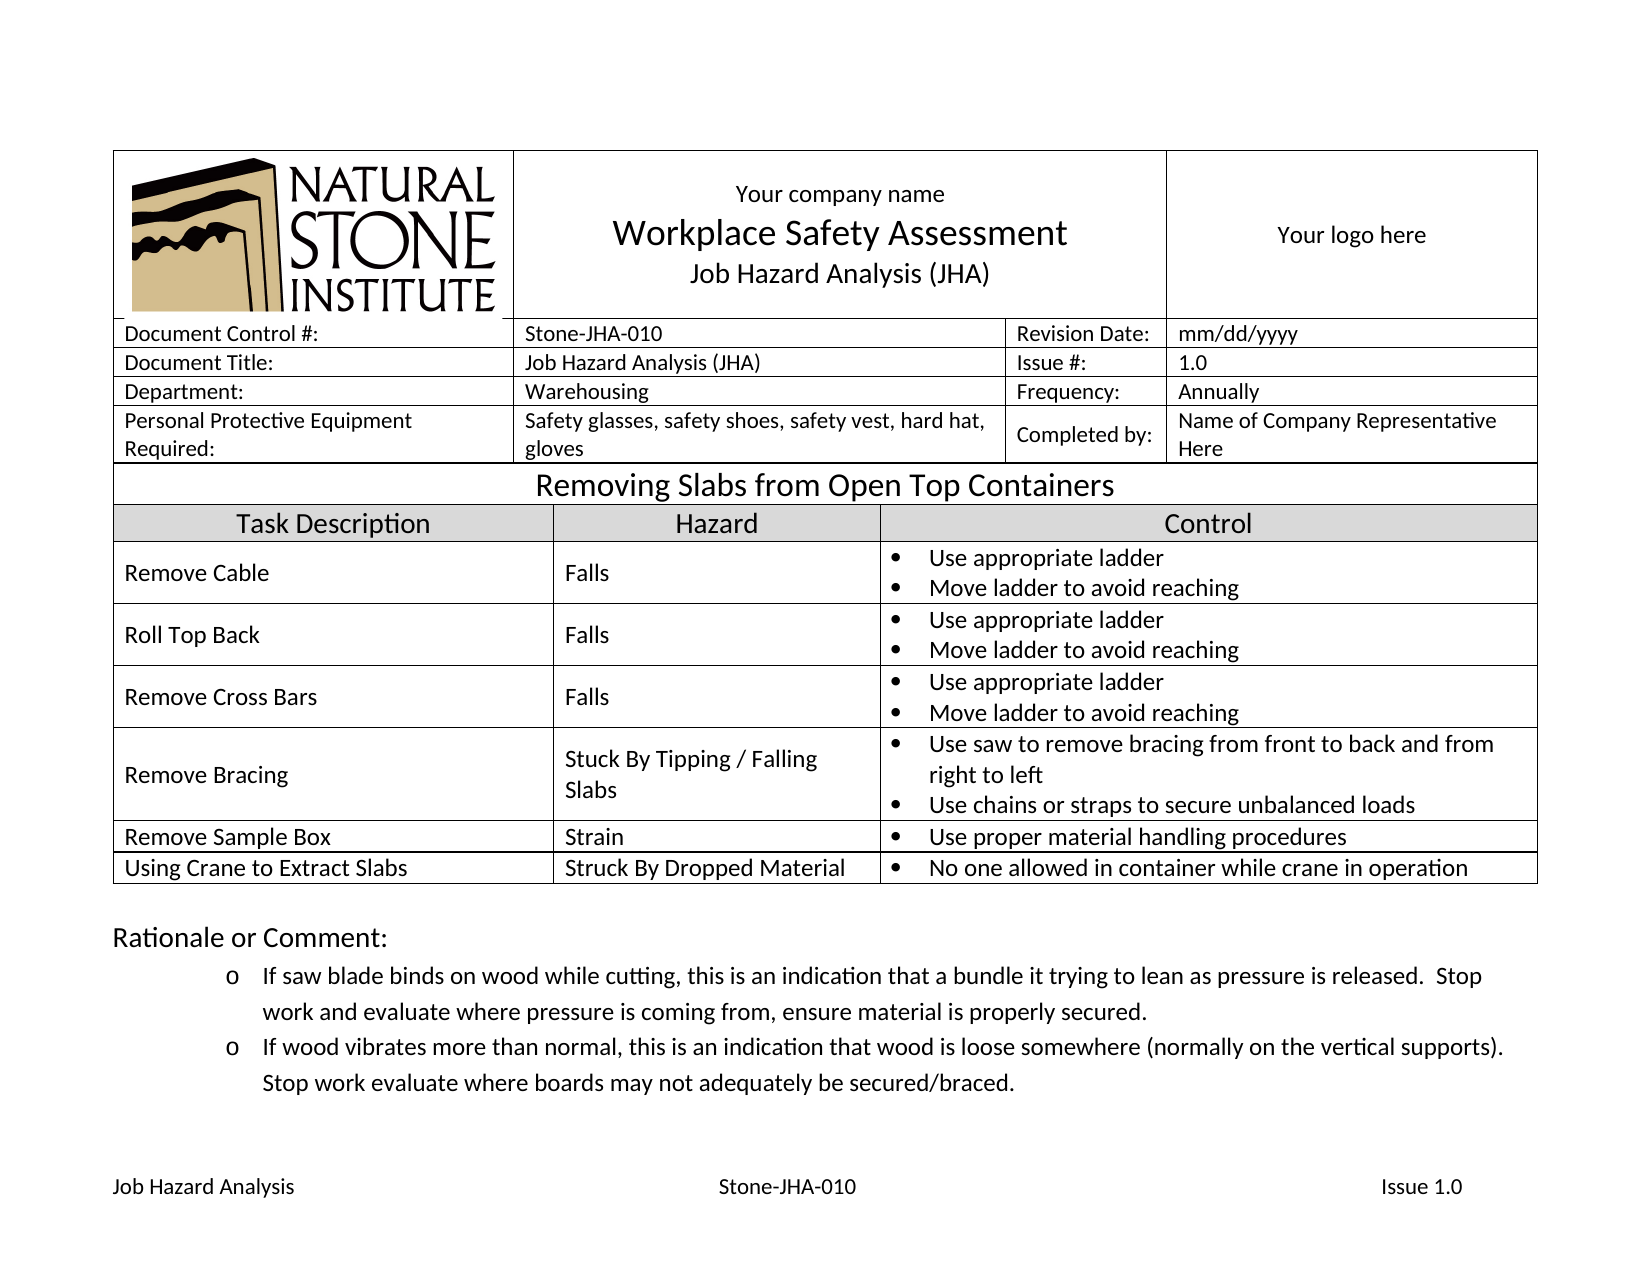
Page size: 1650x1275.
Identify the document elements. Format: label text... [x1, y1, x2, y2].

table_cell Personal Protective Equipment Required: [114, 406, 513, 462]
table_cell Stuck By Tipping / Falling Slabs [554, 728, 880, 820]
table_cell Stone-JHA-010 [514, 319, 1005, 347]
table_cell Remove Sample Box [114, 821, 553, 851]
table_cell Use appropriate ladder Move ladder to avoid reaching [881, 542, 1537, 603]
table_header [503, 151, 513, 318]
table_cell Completed by: [1006, 406, 1166, 462]
table_cell Use proper material handling procedures [881, 821, 1537, 851]
table_cell Use appropriate ladder Move ladder to avoid reaching [881, 666, 1537, 727]
table_cell Document Control #: [114, 319, 513, 347]
table_cell Warehousing [514, 377, 1005, 405]
table_cell Control [881, 505, 1537, 541]
table_cell Frequency: [1006, 377, 1166, 405]
table_header Your company name Workplace Safety Assessment Job Hazard Analysis (JHA) [514, 151, 1166, 318]
table_cell Task Description [114, 505, 553, 541]
table_cell 1.0 [1167, 348, 1537, 376]
table_cell Revision Date: [1006, 319, 1166, 347]
table_cell Hazard [554, 505, 880, 541]
table_cell Using Crane to Extract Slabs [114, 853, 553, 883]
table_cell Issue #: [1006, 348, 1166, 376]
table_cell Safety glasses, safety shoes, safety vest, hard hat, gloves [514, 406, 1005, 462]
table_cell Falls [554, 604, 880, 665]
table_header Your logo here [1167, 151, 1537, 318]
table_cell Job Hazard Analysis (JHA) [514, 348, 1005, 376]
table_cell Remove Cross Bars [114, 666, 553, 727]
table_cell Removing Slabs from Open Top Containers [114, 464, 1537, 504]
table_cell Struck By Dropped Material [554, 853, 880, 883]
table_cell No one allowed in container while crane in operation [881, 853, 1537, 883]
table_cell Falls [554, 542, 880, 603]
table_header [114, 151, 124, 318]
table_cell Strain [554, 821, 880, 851]
table_cell Department: [114, 377, 513, 405]
table_cell Roll Top Back [114, 604, 553, 665]
picture [124, 151, 503, 319]
table_cell Name of Company Representative Here [1167, 406, 1537, 462]
table_cell Falls [554, 666, 880, 727]
list If wood vibrates more than normal, this is an indication that wood is loose somewhere (normally on the vertical supports). Stop work evaluate where boards may not adequately be secured/braced. [225, 1031, 1537, 1098]
text Rationale or Comment: [112, 919, 1537, 954]
table_cell Use appropriate ladder Move ladder to avoid reaching [881, 604, 1537, 665]
list If saw blade binds on wood while cutting, this is an indication that a bundle it trying to lean as pressure is released. Stop work and evaluate where pressure is coming from, ensure material is properly secured. [225, 960, 1537, 1027]
table_cell Annually [1167, 377, 1537, 405]
table_cell Remove Bracing [114, 728, 553, 820]
table_cell Document Title: [114, 348, 513, 376]
table_cell Use saw to remove bracing from front to back and from right to left Use chains or straps to secure unbalanced loads [881, 728, 1537, 820]
table_cell Remove Cable [114, 542, 553, 603]
table_cell mm/dd/yyyy [1167, 319, 1537, 347]
